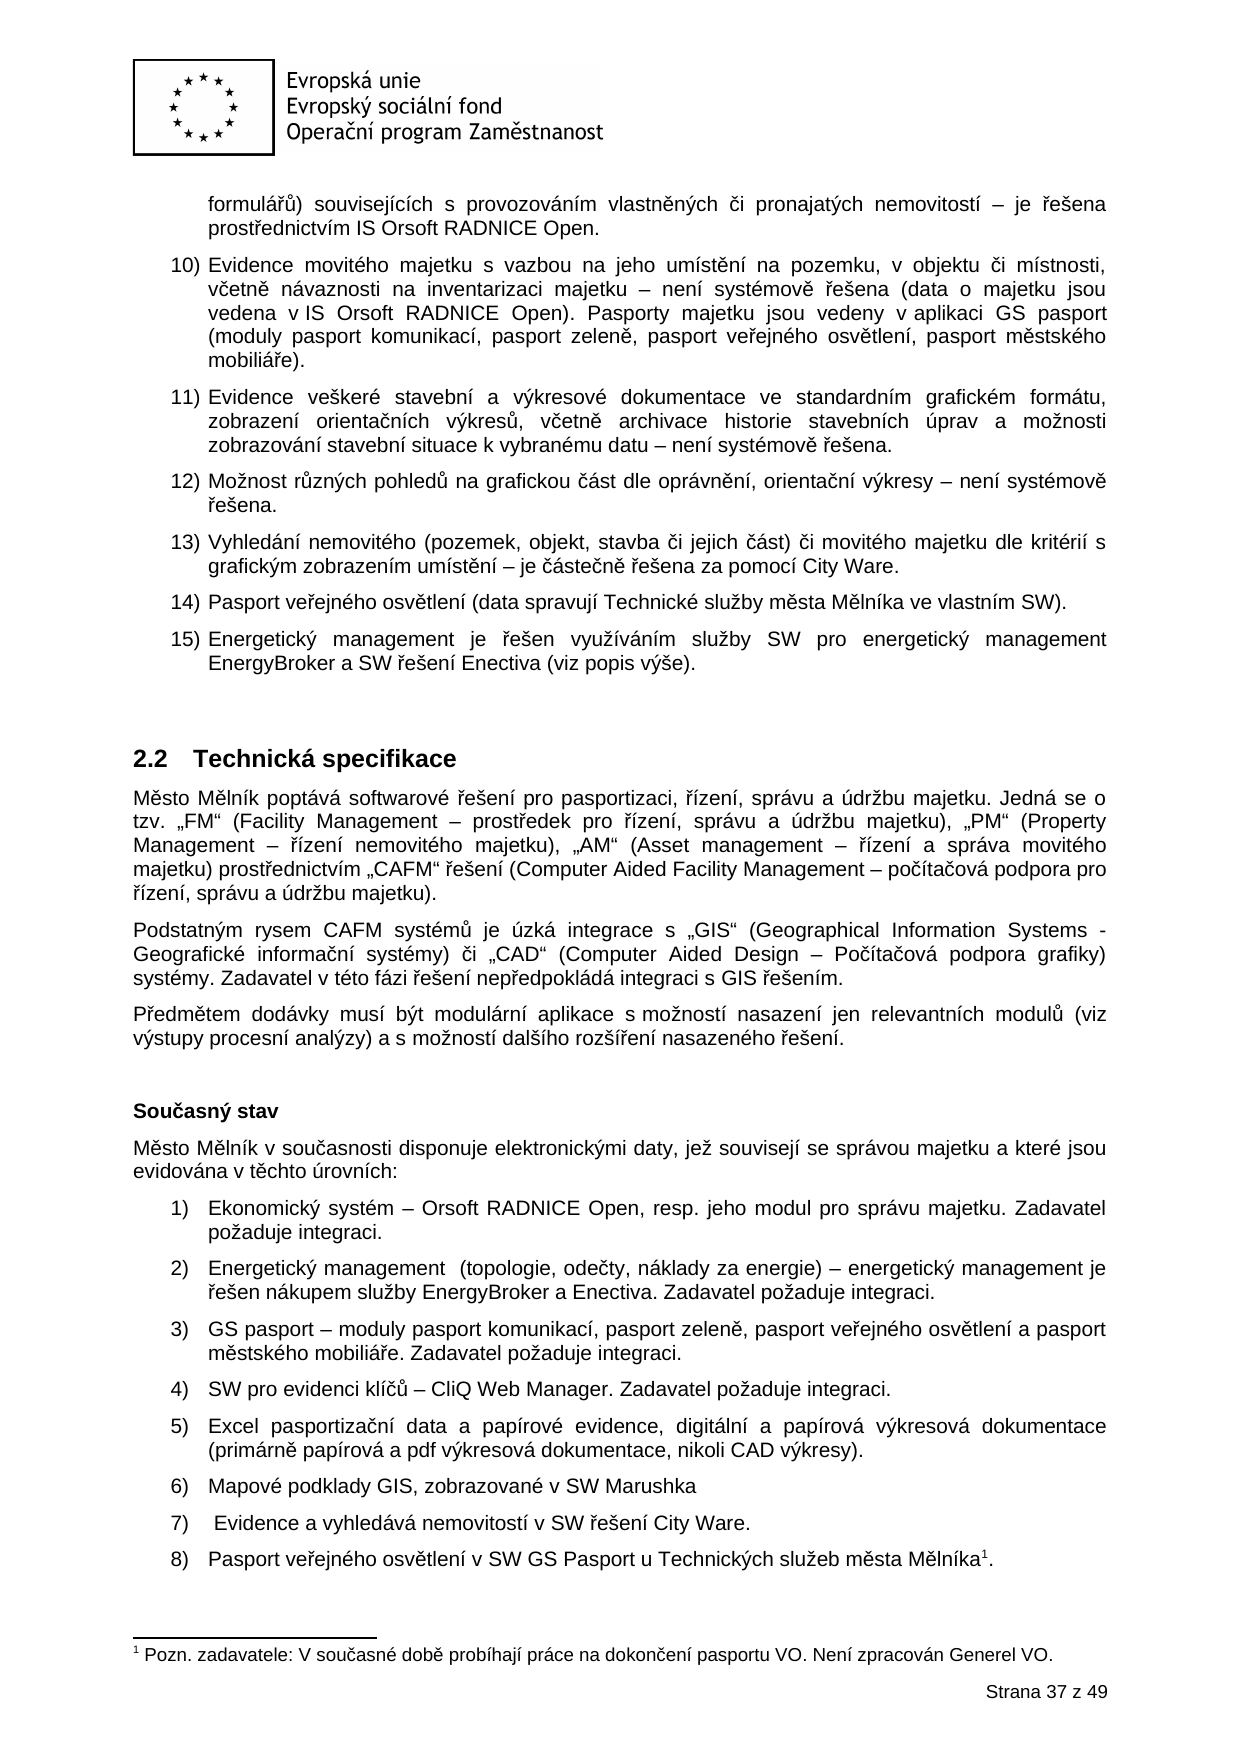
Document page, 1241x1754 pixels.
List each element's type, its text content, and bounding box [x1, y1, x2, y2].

list Pasport veřejného osvětlení (data spravují Technické služby města Mělníka ve vlastním SW). [170, 590, 1107, 614]
list Ekonomický systém – Orsoft RADNICE Open, resp. jeho modul pro správu majetku. Zadavatel požaduje integraci. [170, 1196, 1107, 1244]
subtitle Technická specifikace [133, 744, 1107, 773]
list Energetický management je řešen využíváním služby SW pro energetický management EnergyBroker a SW řešení Enectiva (viz popis výše). [170, 626, 1107, 674]
text Předmětem dodávky musí být modulární aplikace s možností nasazení jen relevantních modulů (viz výstupy procesní analýzy) a s možností dalšího rozšíření nasazeného řešení. [133, 1002, 1107, 1050]
list SW pro evidenci klíčů – CliQ Web Manager. Zadavatel požaduje integraci. [170, 1377, 1107, 1401]
list GS pasport – moduly pasport komunikací, pasport zeleně, pasport veřejného osvětlení a pasport městského mobiliáře. Zadavatel požaduje integraci. [170, 1317, 1107, 1364]
list Vyhledání nemovitého (pozemek, objekt, stavba či jejich část) či movitého majetku dle kritérií s grafickým zobrazením umístění – je částečně řešena za pomocí City Ware. [170, 529, 1107, 577]
text Podstatným rysem CAFM systémů je úzká integrace s „GIS“ (Geographical Information Systems - Geografické informační systémy) či „CAD“ (Computer Aided Design – Počítačová podpora grafiky) systémy. Zadavatel v této fázi řešení nepředpokládá integraci s GIS řešením. [133, 918, 1107, 989]
list Energetický management (topologie, odečty, náklady za energie) – energetický management je řešen nákupem služby EnergyBroker a Enectiva. Zadavatel požaduje integraci. [170, 1256, 1107, 1304]
text Město Mělník v současnosti disponuje elektronickými daty, jež souvisejí se správou majetku a které jsou evidována v těchto úrovních: [133, 1135, 1107, 1183]
list Evidence a vyhledává nemovitostí v SW řešení City Ware. [170, 1510, 1107, 1534]
list Excel pasportizační data a papírové evidence, digitální a papírová výkresová dokumentace (primárně papírová a pdf výkresová dokumentace, nikoli CAD výkresy). [170, 1413, 1107, 1461]
text Město Mělník poptává softwarové řešení pro pasportizaci, řízení, správu a údržbu majetku. Jedná se o tzv. „FM“ (Facility Management – prostředek pro řízení, správu a údržbu majetku), „PM“ (Property Management – řízení nemovitého majetku), „AM“ (Asset management – řízení a správa movitého majetku) prostřednictvím „CAFM“ řešení (Computer Aided Facility Management – počítačová podpora pro řízení, správu a údržbu majetku). [133, 785, 1107, 905]
list Pasport veřejného osvětlení v SW GS Pasport u Technických služeb města Mělníka. [170, 1547, 1107, 1571]
list Možnost různých pohledů na grafickou část dle oprávnění, orientační výkresy – není systémově řešena. [170, 469, 1107, 517]
text Současný stav [133, 1099, 1107, 1123]
list Mapové podklady GIS, zobrazované v SW Marushka [170, 1474, 1107, 1498]
list Evidence movitého majetku s vazbou na jeho umístění na pozemku, v objektu či místnosti, včetně návaznosti na inventarizaci majetku – není systémově řešena (data o majetku jsou vedena v IS Orsoft RADNICE Open). Pasporty majetku jsou vedeny v aplikaci GS pasport (moduly pasport komunikací, pasport zeleně, pasport veřejného osvětlení, pasport městského mobiliáře). [170, 252, 1107, 372]
list Evidence veškeré stavební a výkresové dokumentace ve standardním grafickém formátu, zobrazení orientačních výkresů, včetně archivace historie stavebních úprav a možnosti zobrazování stavební situace k vybranému datu – není systémově řešena. [170, 385, 1107, 457]
picture [132, 59, 604, 156]
